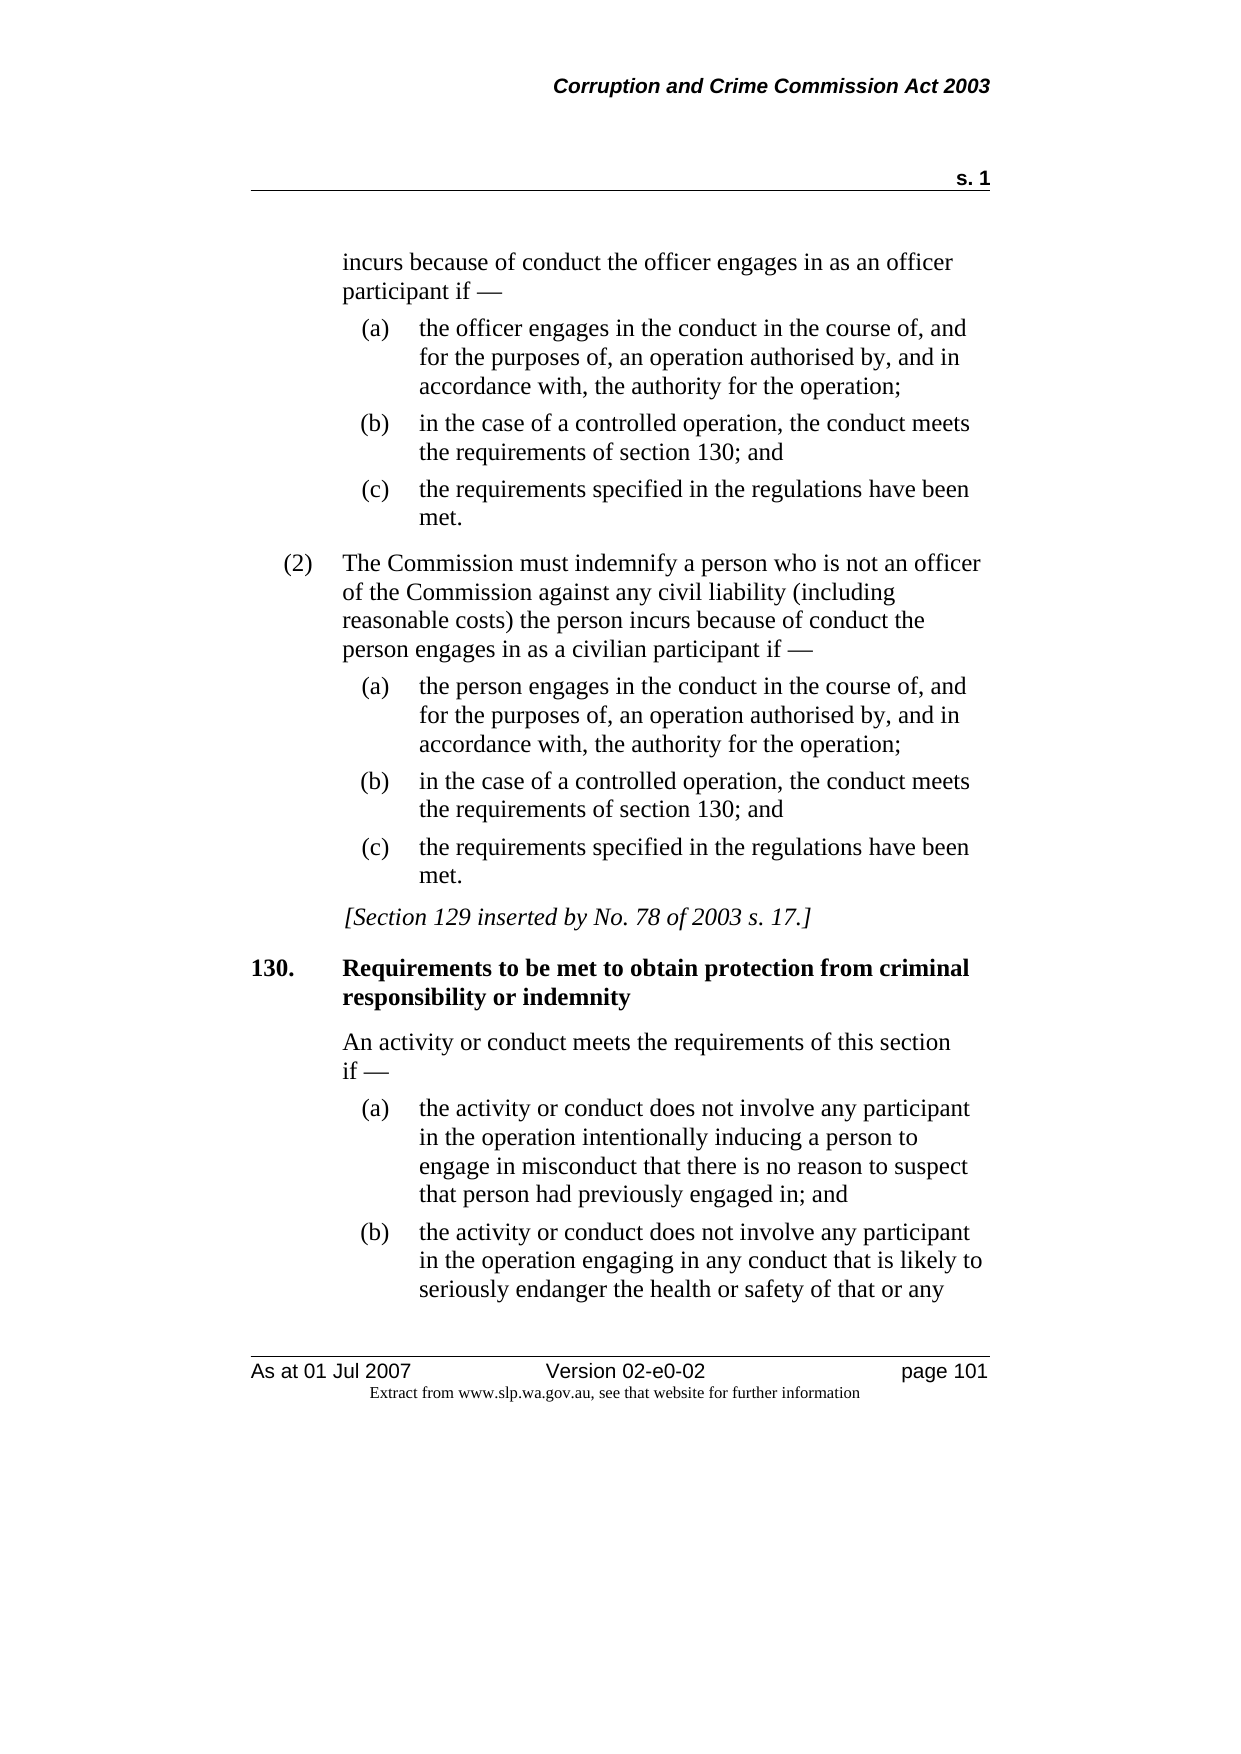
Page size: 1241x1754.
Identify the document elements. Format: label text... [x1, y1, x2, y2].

text (c) the requirements specified in the regulations have been met. [251, 832, 990, 889]
text (2) The Commission must indemnify a person who is not an officer of the Commission against any civil liability (including reasonable costs) the person incurs because of conduct the person engages in as a civilian participant if — [251, 548, 990, 663]
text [251, 1217, 990, 1303]
text An activity or conduct meets the requirements of this section if — [251, 1027, 990, 1085]
text (c) the requirements specified in the regulations have been met. [251, 474, 990, 531]
text (b) in the case of a controlled operation, the conduct meets the requirements of section 130; and [251, 766, 990, 823]
text [Section 129 inserted by No. 78 of 2003 s. 17.] [251, 902, 990, 930]
text (b) in the case of a controlled operation, the conduct meets the requirements of section 130; and [251, 408, 990, 465]
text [251, 247, 990, 305]
text (a) the activity or conduct does not involve any participant in the operation intentionally inducing a person to engage in misconduct that there is no reason to suspect that person had previously engaged in; and [251, 1093, 990, 1208]
text (a) the officer engages in the conduct in the course of, and for the purposes of, an operation authorised by, and in accordance with, the authority for the operation; [251, 313, 990, 399]
text (a) the person engages in the conduct in the course of, and for the purposes of, an operation authorised by, and in accordance with, the authority for the operation; [251, 671, 990, 757]
subtitle 130. Requirements to be met to obtain protection from criminal responsibility or indemnity [251, 953, 990, 1011]
